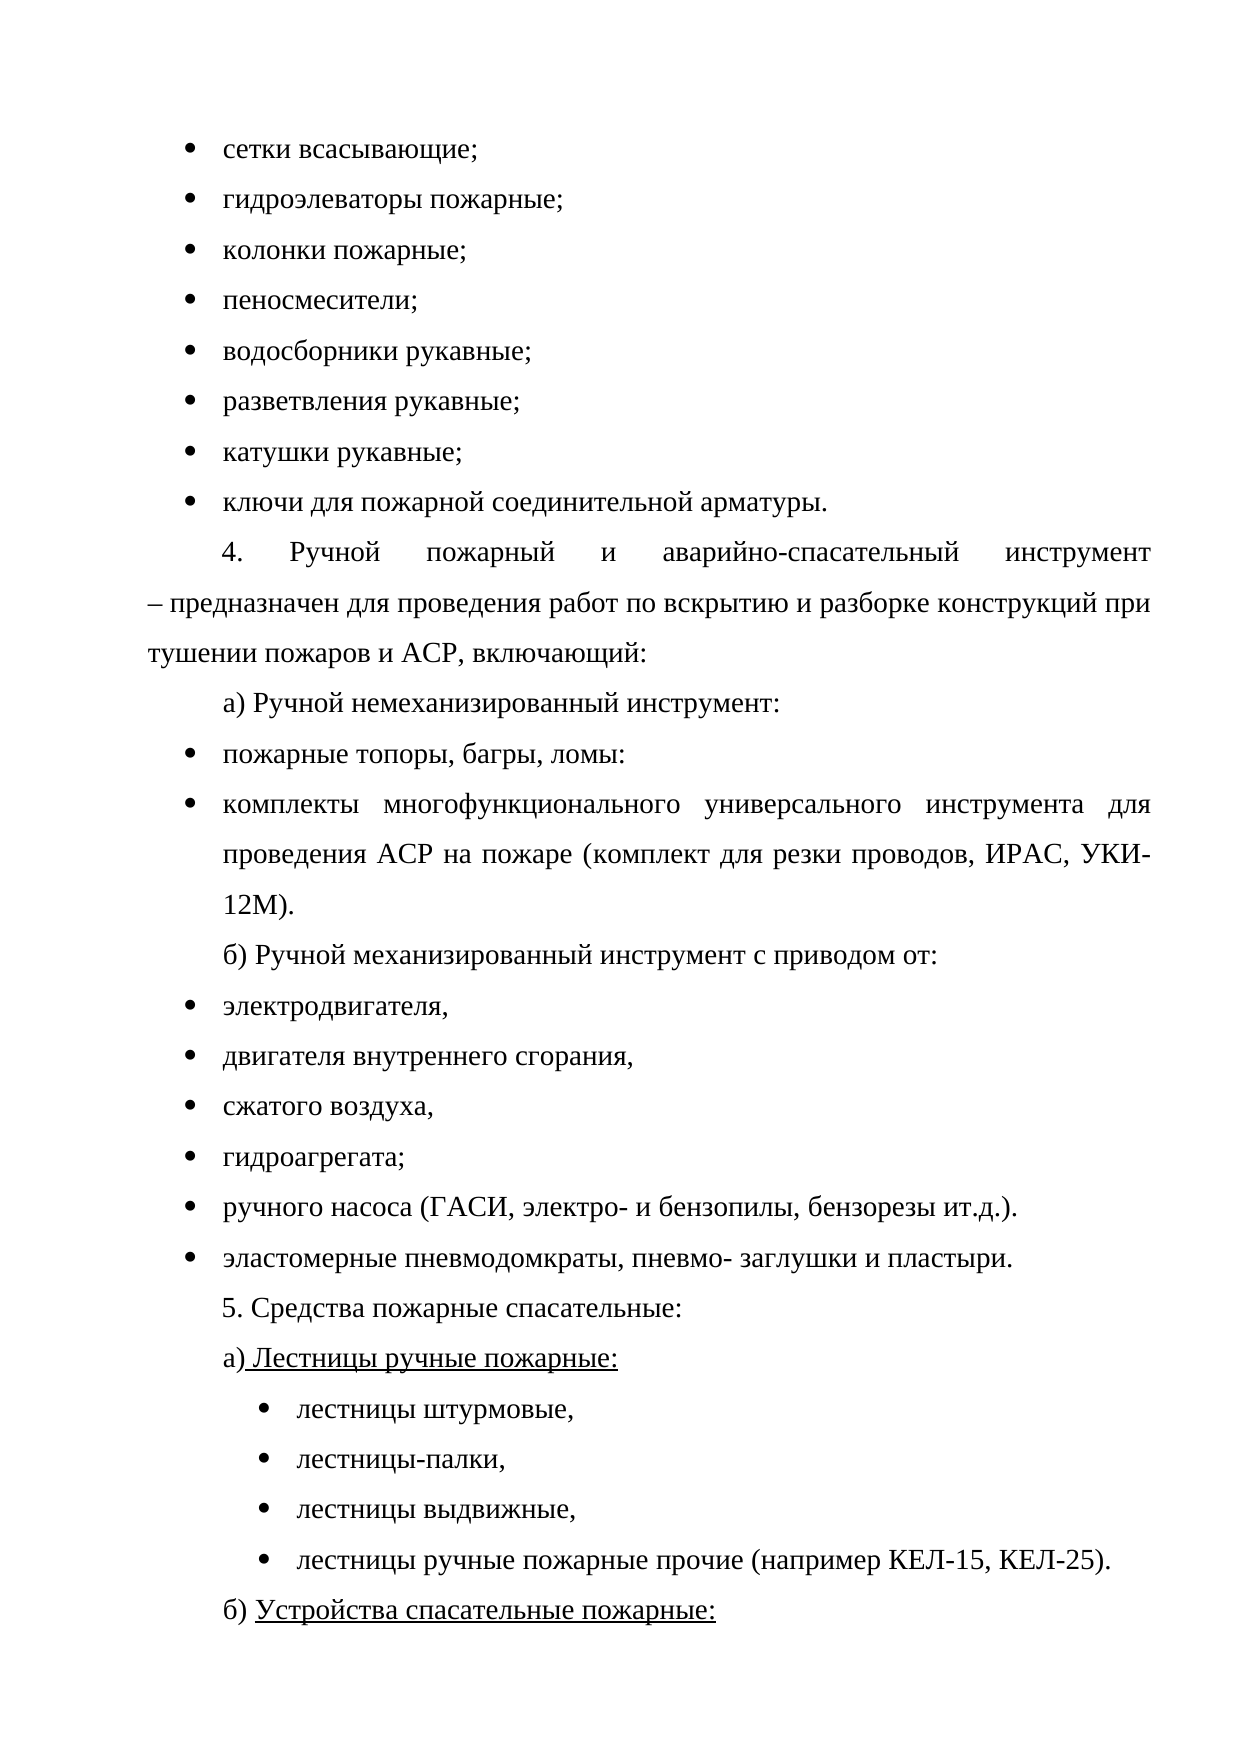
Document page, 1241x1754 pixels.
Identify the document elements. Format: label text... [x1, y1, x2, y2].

list ключи для пожарной соединительной арматуры. [185, 484, 1152, 518]
list сжатого воздуха, [185, 1088, 1152, 1122]
list гидроэлеваторы пожарные; [185, 182, 1152, 215]
list а) Лестницы ручные пожарные: [223, 1340, 1152, 1374]
list пеносмесители; [185, 282, 1152, 316]
list электродвигателя, [185, 988, 1152, 1021]
list а) Ручной немеханизированный инструмент: [223, 686, 1152, 719]
list двигателя внутреннего сгорания, [185, 1038, 1152, 1072]
list водосборники рукавные; [185, 333, 1152, 367]
list б) Ручной механизированный инструмент с приводом от: [223, 937, 1152, 971]
list катушки рукавные; [185, 434, 1152, 467]
text 5. Средства пожарные спасательные: [148, 1290, 1152, 1324]
list разветвления рукавные; [185, 383, 1152, 417]
list лестницы ручные пожарные прочие (например КЕЛ-15, КЕЛ-25). [259, 1542, 1152, 1576]
list комплекты многофункционального универсального инструмента для проведения АСР на пожаре (комплект для резки проводов, ИРАС, УКИ-12М). [185, 786, 1152, 921]
list пожарные топоры, багры, ломы: [185, 736, 1152, 769]
text 4. Ручной пожарный и аварийно-спасательный инструмент – предназначен для проведения работ по вскрытию и разборке конструкций при тушении пожаров и АСР, включающий: [148, 534, 1152, 669]
list б) Устройства спасательные пожарные: [223, 1592, 1152, 1626]
list лестницы-палки, [259, 1441, 1152, 1475]
list лестницы штурмовые, [259, 1391, 1152, 1424]
list сетки всасывающие; [185, 131, 1152, 165]
list колонки пожарные; [185, 232, 1152, 266]
list гидроагрегата; [185, 1139, 1152, 1172]
list лестницы выдвижные, [259, 1492, 1152, 1525]
list ручного насоса (ГАСИ, электро- и бензопилы, бензорезы ит.д.). [185, 1189, 1152, 1223]
list эластомерные пневмодомкраты, пневмо- заглушки и пластыри. [185, 1240, 1152, 1273]
